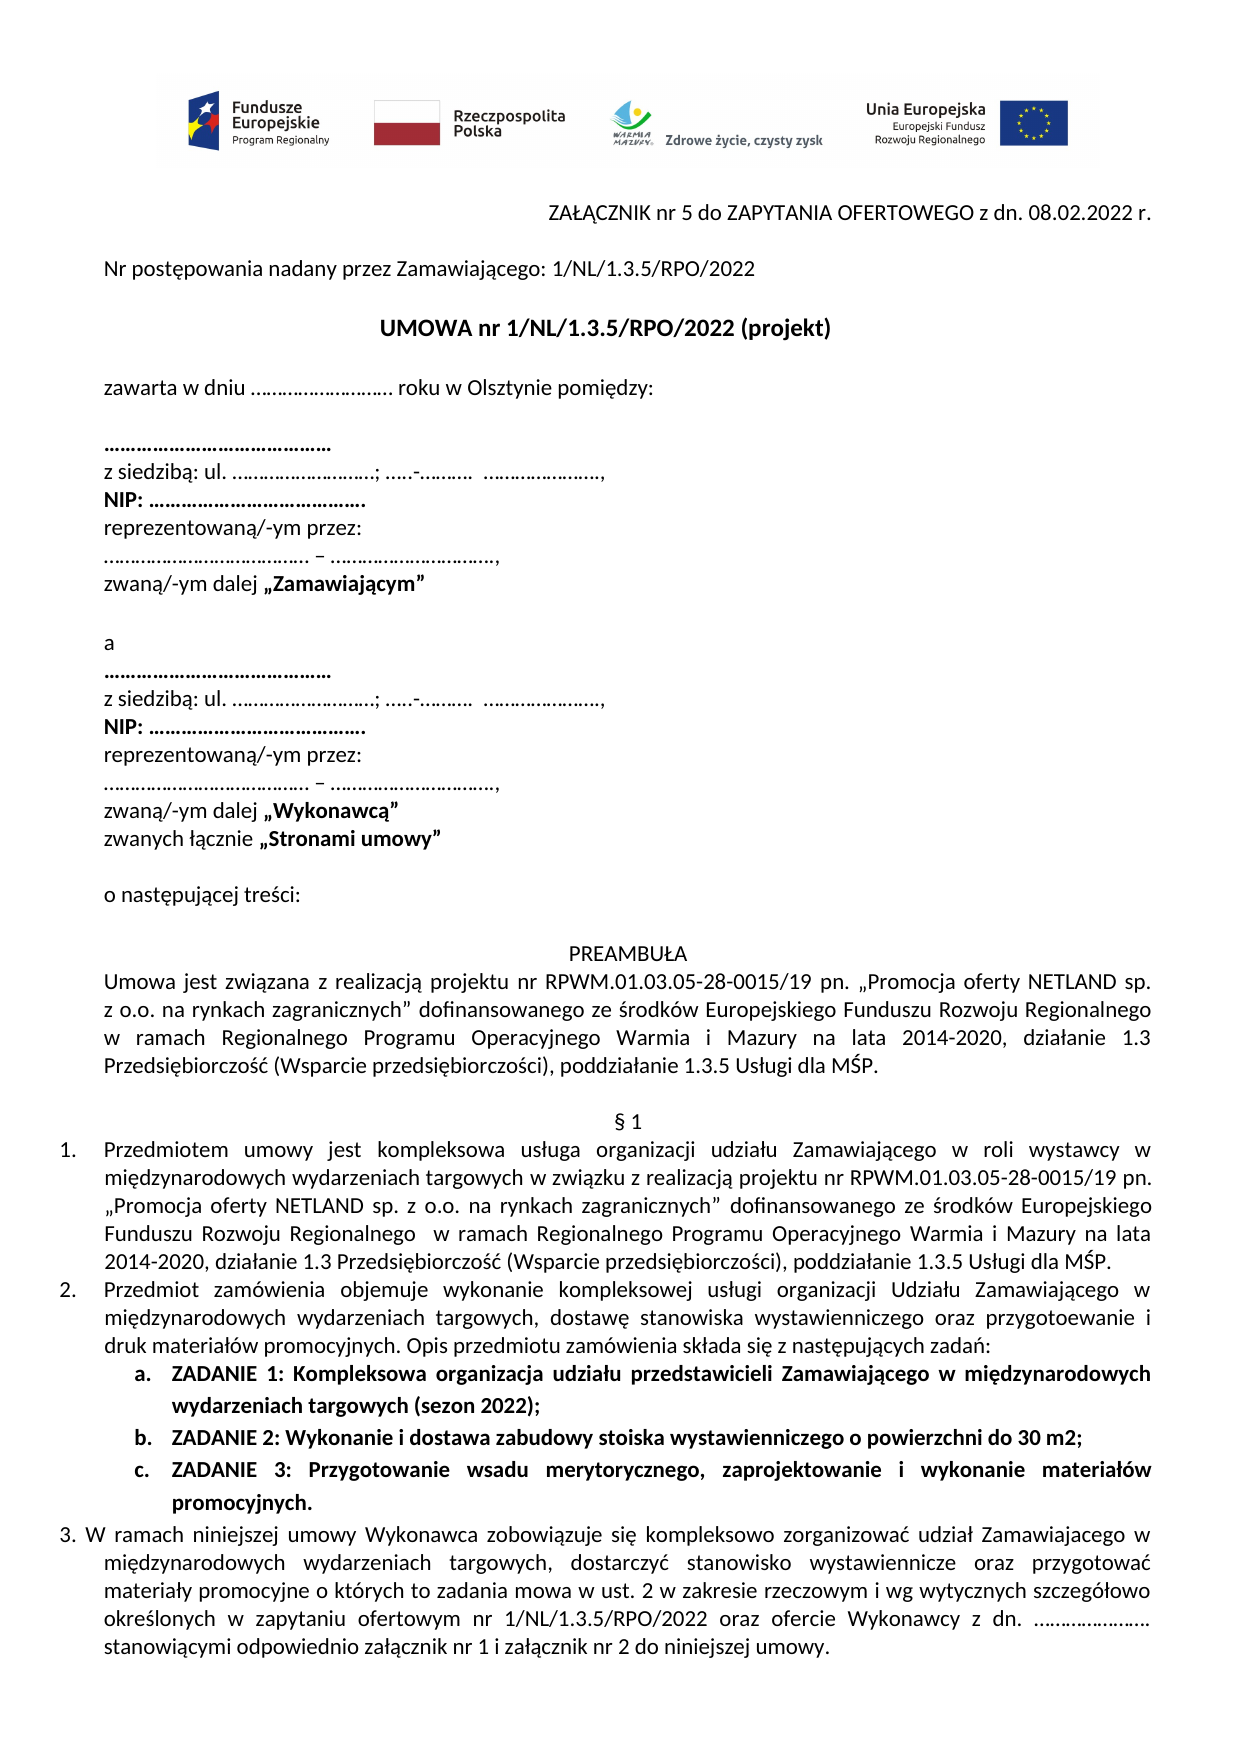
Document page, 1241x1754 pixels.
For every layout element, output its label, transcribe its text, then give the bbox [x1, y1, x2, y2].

text zwaną/-ym dalej „Wykonawcą” [103, 796, 1152, 824]
text ZAŁĄCZNIK nr 5 do ZAPYTANIA OFERTOWEGO z dn. 08.02.2022 r. [103, 198, 1152, 226]
text NIP: …………………………………. [103, 712, 1152, 740]
text zawarta w dniu ……………………… roku w Olsztynie pomiędzy: [103, 373, 1152, 401]
text 3. W ramach niniejszej umowy Wykonawca zobowiązuje się kompleksowo zorganizować udział Zamawiajacego w międzynarodowych wydarzeniach targowych, dostarczyć stanowisko wystawiennicze oraz przygotować materiały promocyjne o których to zadania mowa w ust. 2 w zakresie rzeczowym i wg wytycznych szczegółowo określonych w zapytaniu ofertowym nr 1/NL/1.3.5/RPO/2022 oraz ofercie Wykonawcy z dn. …………………. stanowiącymi odpowiednio załącznik nr 1 i załącznik nr 2 do niniejszej umowy. [59, 1520, 1152, 1660]
text zwanych łącznie „Stronami umowy” [103, 824, 1152, 852]
text z siedzibą: ul. ………………………; …..-………. …………………., [103, 684, 1152, 712]
text z siedzibą: ul. ………………………; …..-………. …………………., [103, 457, 1152, 485]
text o następującej treści: [103, 880, 1152, 908]
text § 1 [103, 1107, 1152, 1135]
text ………………………………… – …………………………., [103, 768, 1152, 796]
list ZADANIE 1: Kompleksowa organizacja udziału przedstawicieli Zamawiającego w międzynarodowych wydarzeniach targowych (sezon 2022); [134, 1359, 1152, 1419]
text NIP: …………………………………. [103, 485, 1152, 513]
list ZADANIE 3: Przygotowanie wsadu merytorycznego, zaprojektowanie i wykonanie materiałów promocyjnych. [134, 1456, 1152, 1516]
text ………………………………… – …………………………., [103, 541, 1152, 569]
text reprezentowaną/-ym przez: [103, 513, 1152, 541]
list Przedmiotem umowy jest kompleksowa usługa organizacji udziału Zamawiającego w roli wystawcy w międzynarodowych wydarzeniach targowych w związku z realizacją projektu nr RPWM.01.03.05-28-0015/19 pn. „Promocja oferty NETLAND sp. z o.o. na rynkach zagranicznych” dofinansowanego ze środków Europejskiego Funduszu Rozwoju Regionalnego w ramach Regionalnego Programu Operacyjnego Warmia i Mazury na lata 2014-2020, działanie 1.3 Przedsiębiorczość (Wsparcie przedsiębiorczości), poddziałanie 1.3.5 Usługi dla MŚP. [59, 1135, 1152, 1275]
text a [103, 628, 1152, 656]
text zwaną/-ym dalej „Zamawiającym” [103, 569, 1152, 597]
list ZADANIE 2: Wykonanie i dostawa zabudowy stoiska wystawienniczego o powierzchni do 30 m2; [134, 1423, 1152, 1451]
text Umowa jest związana z realizacją projektu nr RPWM.01.03.05-28-0015/19 pn. „Promocja oferty NETLAND sp. z o.o. na rynkach zagranicznych” dofinansowanego ze środków Europejskiego Funduszu Rozwoju Regionalnego w ramach Regionalnego Programu Operacyjnego Warmia i Mazury na lata 2014-2020, działanie 1.3 Przedsiębiorczość (Wsparcie przedsiębiorczości), poddziałanie 1.3.5 Usługi dla MŚP. [103, 967, 1152, 1079]
text Nr postępowania nadany przez Zamawiającego: 1/NL/1.3.5/RPO/2022 [103, 254, 1152, 282]
picture [155, 73, 1100, 168]
text UMOWA nr 1/NL/1.3.5/RPO/2022 (projekt) [59, 312, 1152, 343]
text reprezentowaną/-ym przez: [103, 740, 1152, 768]
list Przedmiot zamówienia objemuje wykonanie kompleksowej usługi organizacji Udziału Zamawiającego w międzynarodowych wydarzeniach targowych, dostawę stanowiska wystawienniczego oraz przygotoewanie i druk materiałów promocyjnych. Opis przedmiotu zamówienia składa się z następujących zadań: [59, 1275, 1152, 1359]
text PREAMBUŁA [103, 939, 1152, 967]
text …………………………………… [103, 656, 1152, 684]
text …………………………………… [103, 429, 1152, 457]
